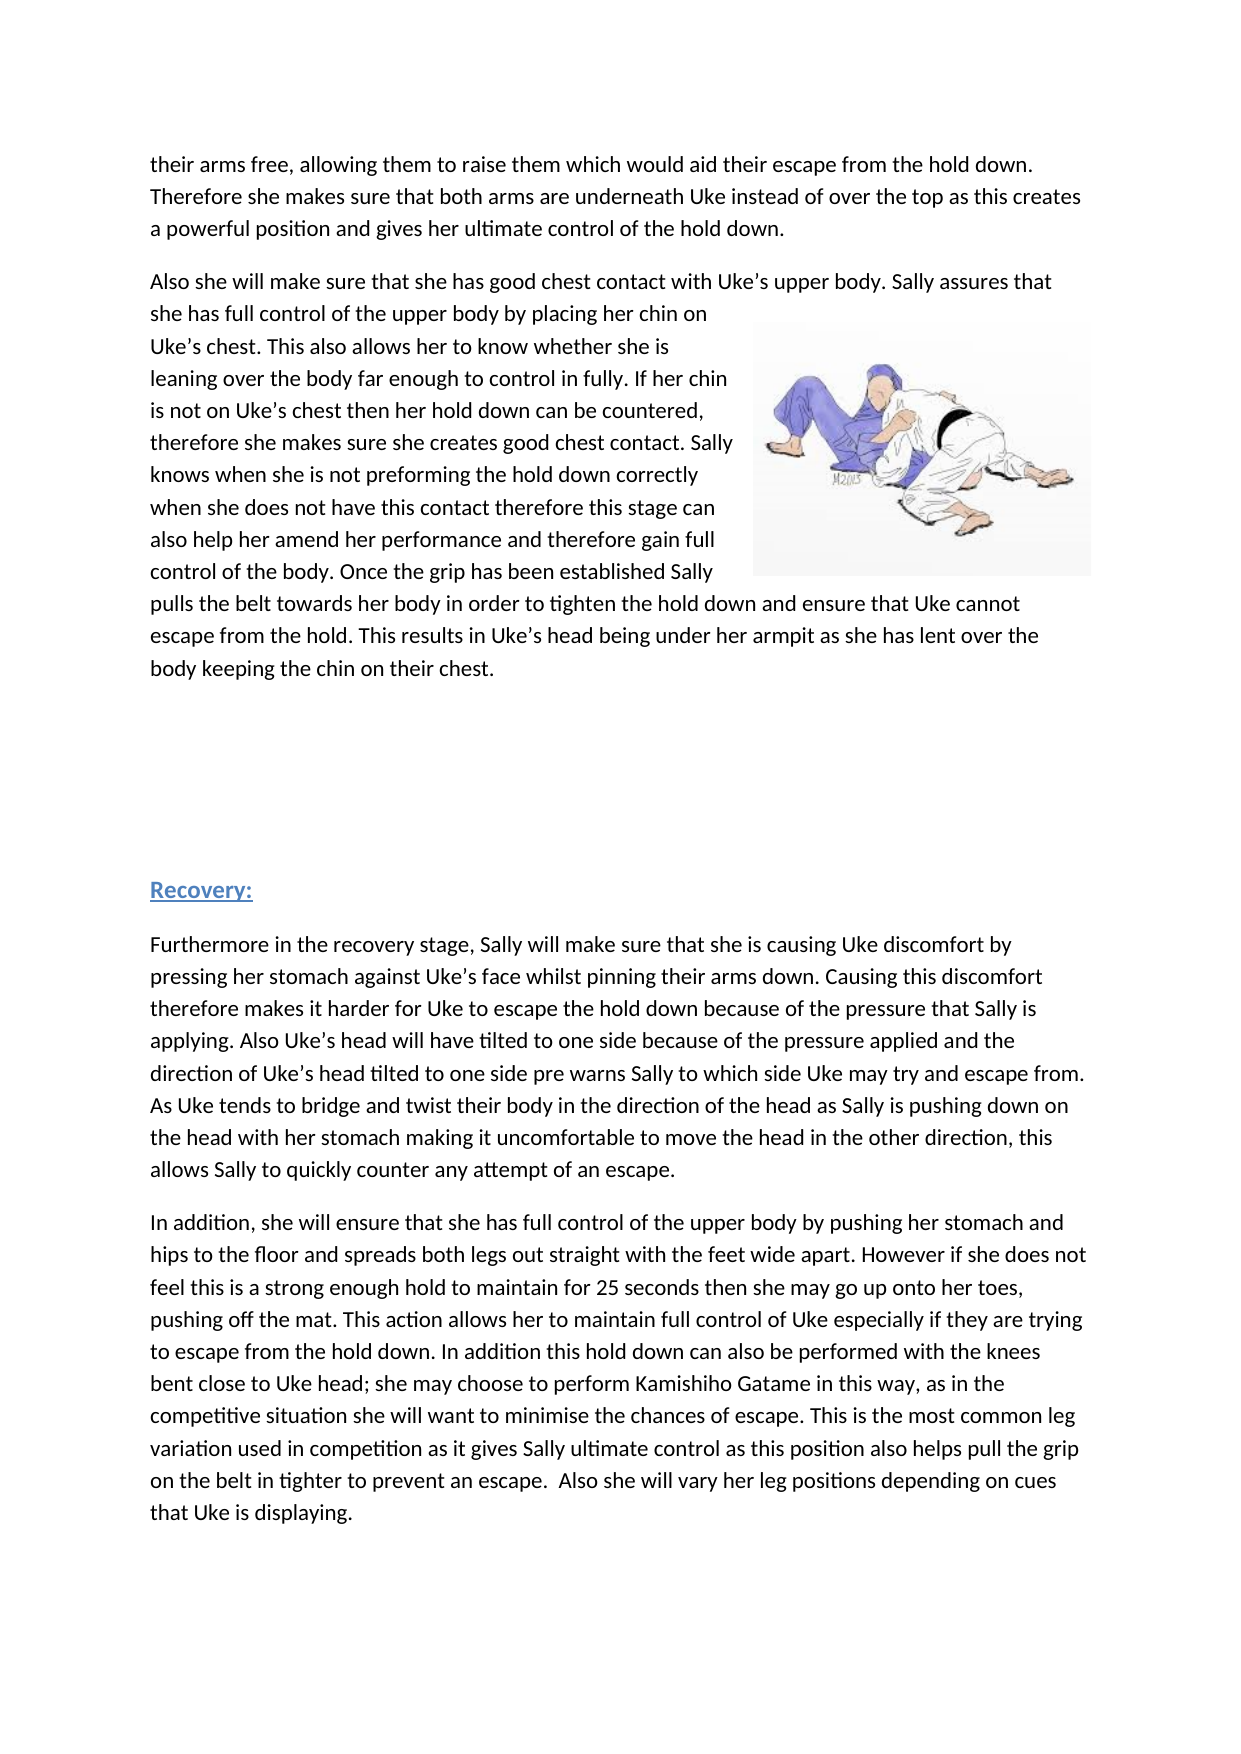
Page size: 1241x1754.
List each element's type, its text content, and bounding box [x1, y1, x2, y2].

text Recovery: [150, 874, 1090, 905]
text In addition, she will ensure that she has full control of the upper body by pushing her stomach and hips to the floor and spreads both legs out straight with the feet wide apart. However if she does not feel this is a strong enough hold to maintain for 25 seconds then she may go up onto her toes, pushing off the mat. This action allows her to maintain full control of Uke especially if they are trying to escape from the hold down. In addition this hold down can also be performed with the knees bent close to Uke head; she may choose to perform Kamishiho Gatame in this way, as in the competitive situation she will want to minimise the chances of escape. This is the most common leg variation used in competition as it gives Sally ultimate control as this position also helps pull the grip on the belt in tighter to prevent an escape. Also she will vary her leg positions depending on cues that Uke is displaying. [150, 1208, 1090, 1526]
text Also she will make sure that she has good chest contact with Uke’s upper body. Sally assures that she has full control of the upper body by placing her chin on Uke’s chest. This also allows her to know whether she is leaning over the body far enough to control in fully. If her chin is not on Uke’s chest then her hold down can be countered, therefore she makes sure she creates good chest contact. Sally knows when she is not preforming the hold down correctly when she does not have this contact therefore this stage can also help her amend her performance and therefore gain full control of the body. Once the grip has been established Sally pulls the belt towards her body in order to tighten the hold down and ensure that Uke cannot escape from the hold. This results in Uke’s head being under her armpit as she has lent over the body keeping the chin on their chest. [150, 267, 1090, 682]
picture [753, 322, 1092, 576]
text Furthermore in the recovery stage, Sally will make sure that she is causing Uke discomfort by pressing her stomach against Uke’s face whilst pinning their arms down. Causing this discomfort therefore makes it harder for Uke to escape the hold down because of the pressure that Sally is applying. Also Uke’s head will have tilted to one side because of the pressure applied and the direction of Uke’s head tilted to one side pre warns Sally to which side Uke may try and escape from. As Uke tends to bridge and twist their body in the direction of the head as Sally is pushing down on the head with her stomach making it uncomfortable to move the head in the other direction, this allows Sally to quickly counter any attempt of an escape. [150, 930, 1090, 1183]
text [150, 150, 1090, 242]
